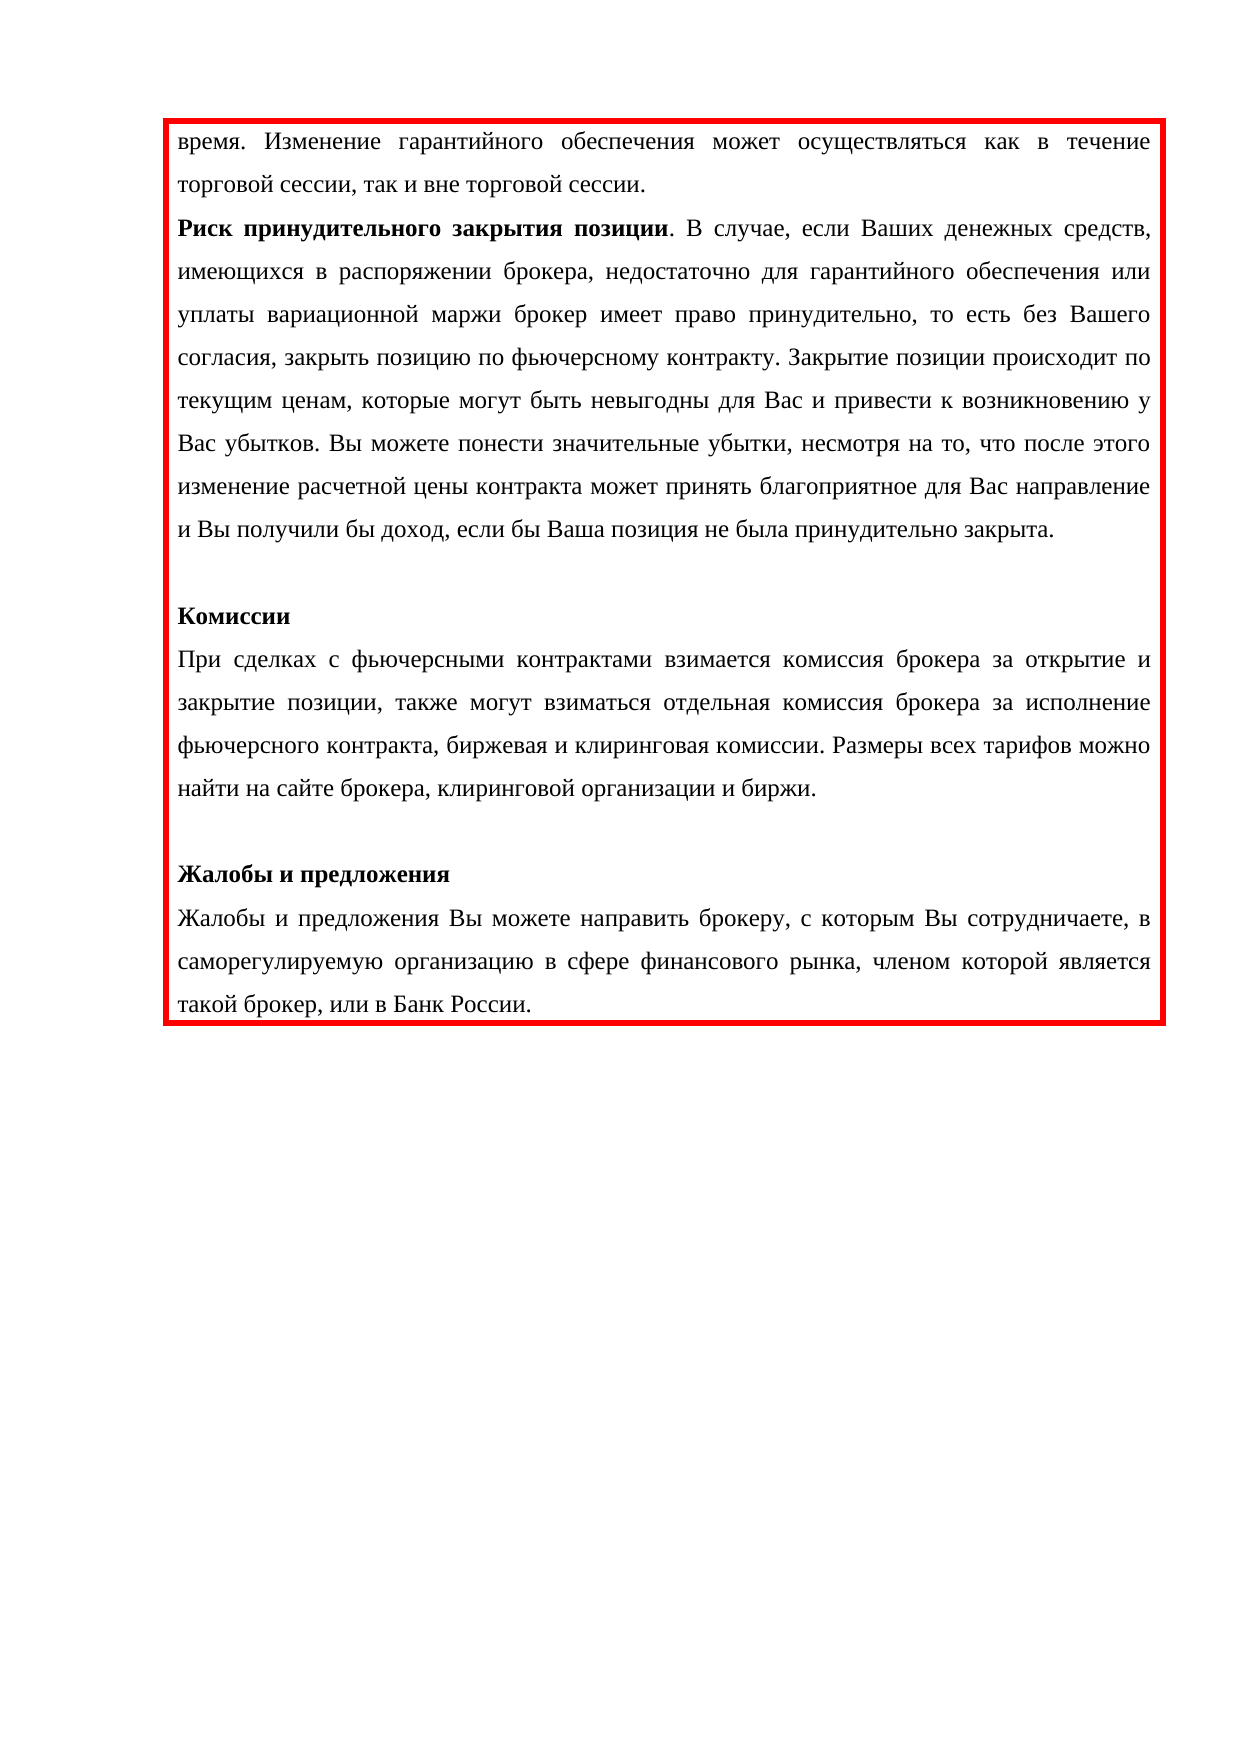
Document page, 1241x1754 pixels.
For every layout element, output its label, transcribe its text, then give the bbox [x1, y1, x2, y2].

text Риск принудительного закрытия позиции. В случае, если Ваших денежных средств, имеющихся в распоряжении брокера, недостаточно для гарантийного обеспечения или уплаты вариационной маржи брокер имеет право принудительно, то есть без Вашего согласия, закрыть позицию по фьючерсному контракту. Закрытие позиции происходит по текущим ценам, которые могут быть невыгодны для Вас и привести к возникновению у Вас убытков. Вы можете понести значительные убытки, несмотря на то, что после этого изменение расчетной цены контракта может принять благоприятное для Вас направление и Вы получили бы доход, если бы Ваша позиция не была принудительно закрыта. [169, 204, 1160, 543]
text При сделках с фьючерсными контрактами взимается комиссия брокера за открытие и закрытие позиции, также могут взиматься отдельная комиссия брокера за исполнение фьючерсного контракта, биржевая и клиринговая комиссии. Размеры всех тарифов можно найти на сайте брокера, клиринговой организации и биржи. [169, 636, 1160, 802]
text Жалобы и предложения [169, 851, 1160, 888]
text Комиссии [169, 592, 1160, 629]
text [169, 124, 1160, 198]
text Жалобы и предложения Вы можете направить брокеру, с которым Вы сотрудничаете, в саморегулируемую организацию в сфере финансового рынка, членом которой является такой брокер, или в Банк России. [169, 894, 1160, 1020]
